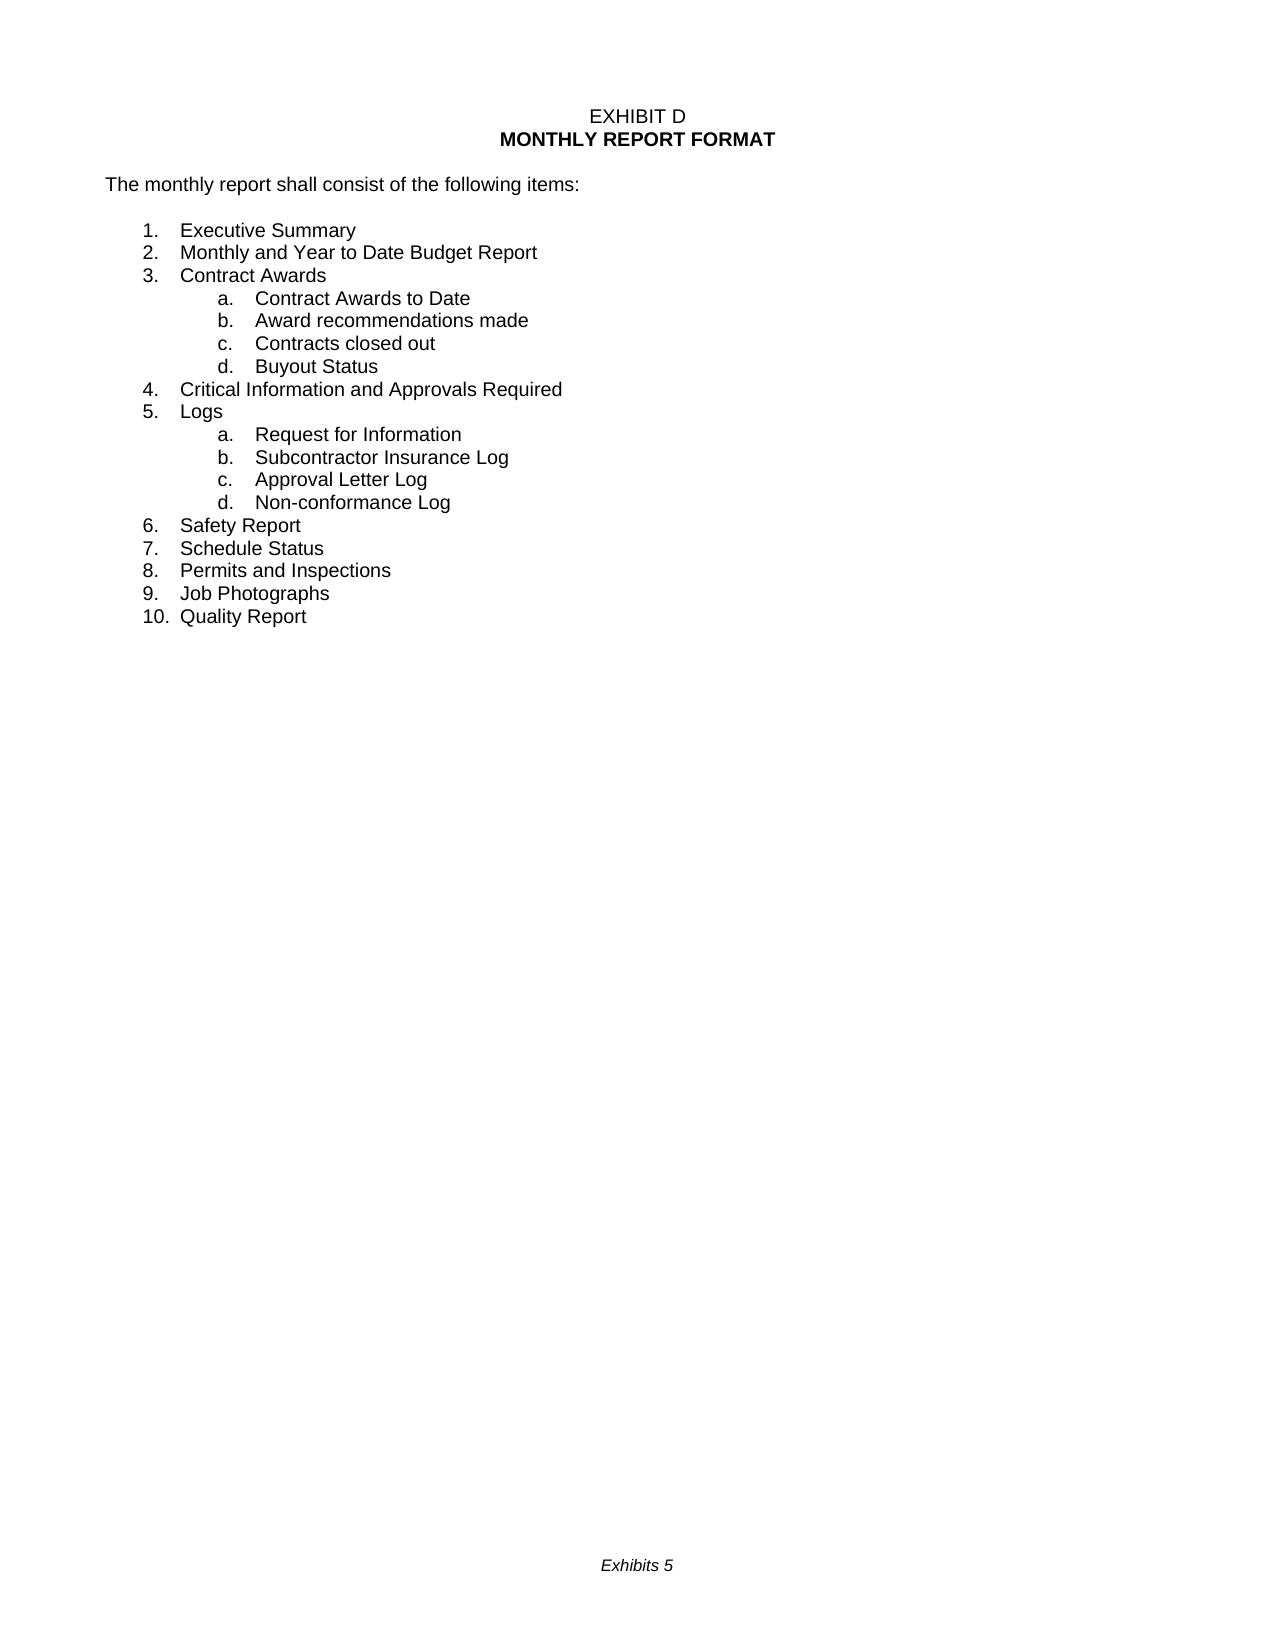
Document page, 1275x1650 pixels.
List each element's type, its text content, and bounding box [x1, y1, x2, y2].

list Contracts closed out [217, 332, 1170, 355]
list Permits and Inspections [142, 559, 1170, 582]
list Critical Information and Approvals Required [142, 377, 1170, 400]
list Contract Awards to Date [217, 287, 1170, 309]
list Approval Letter Log [217, 468, 1170, 491]
list Award recommendations made [217, 309, 1170, 332]
list Executive Summary [142, 218, 1170, 241]
text The monthly report shall consist of the following items: [105, 173, 1170, 196]
list Schedule Status [142, 536, 1170, 559]
text MONTHLY REPORT FORMAT [105, 128, 1170, 150]
text EXHIBIT D [105, 105, 1170, 128]
list Subcontractor Insurance Log [217, 446, 1170, 468]
list Safety Report [142, 514, 1170, 536]
list Job Photographs [142, 582, 1170, 604]
list Monthly and Year to Date Budget Report [142, 241, 1170, 264]
list Request for Information [217, 423, 1170, 446]
list Quality Report [142, 604, 1170, 627]
list Contract Awards [142, 264, 1170, 287]
list Non-conformance Log [217, 491, 1170, 514]
list Logs [142, 400, 1170, 423]
list Buyout Status [217, 355, 1170, 377]
